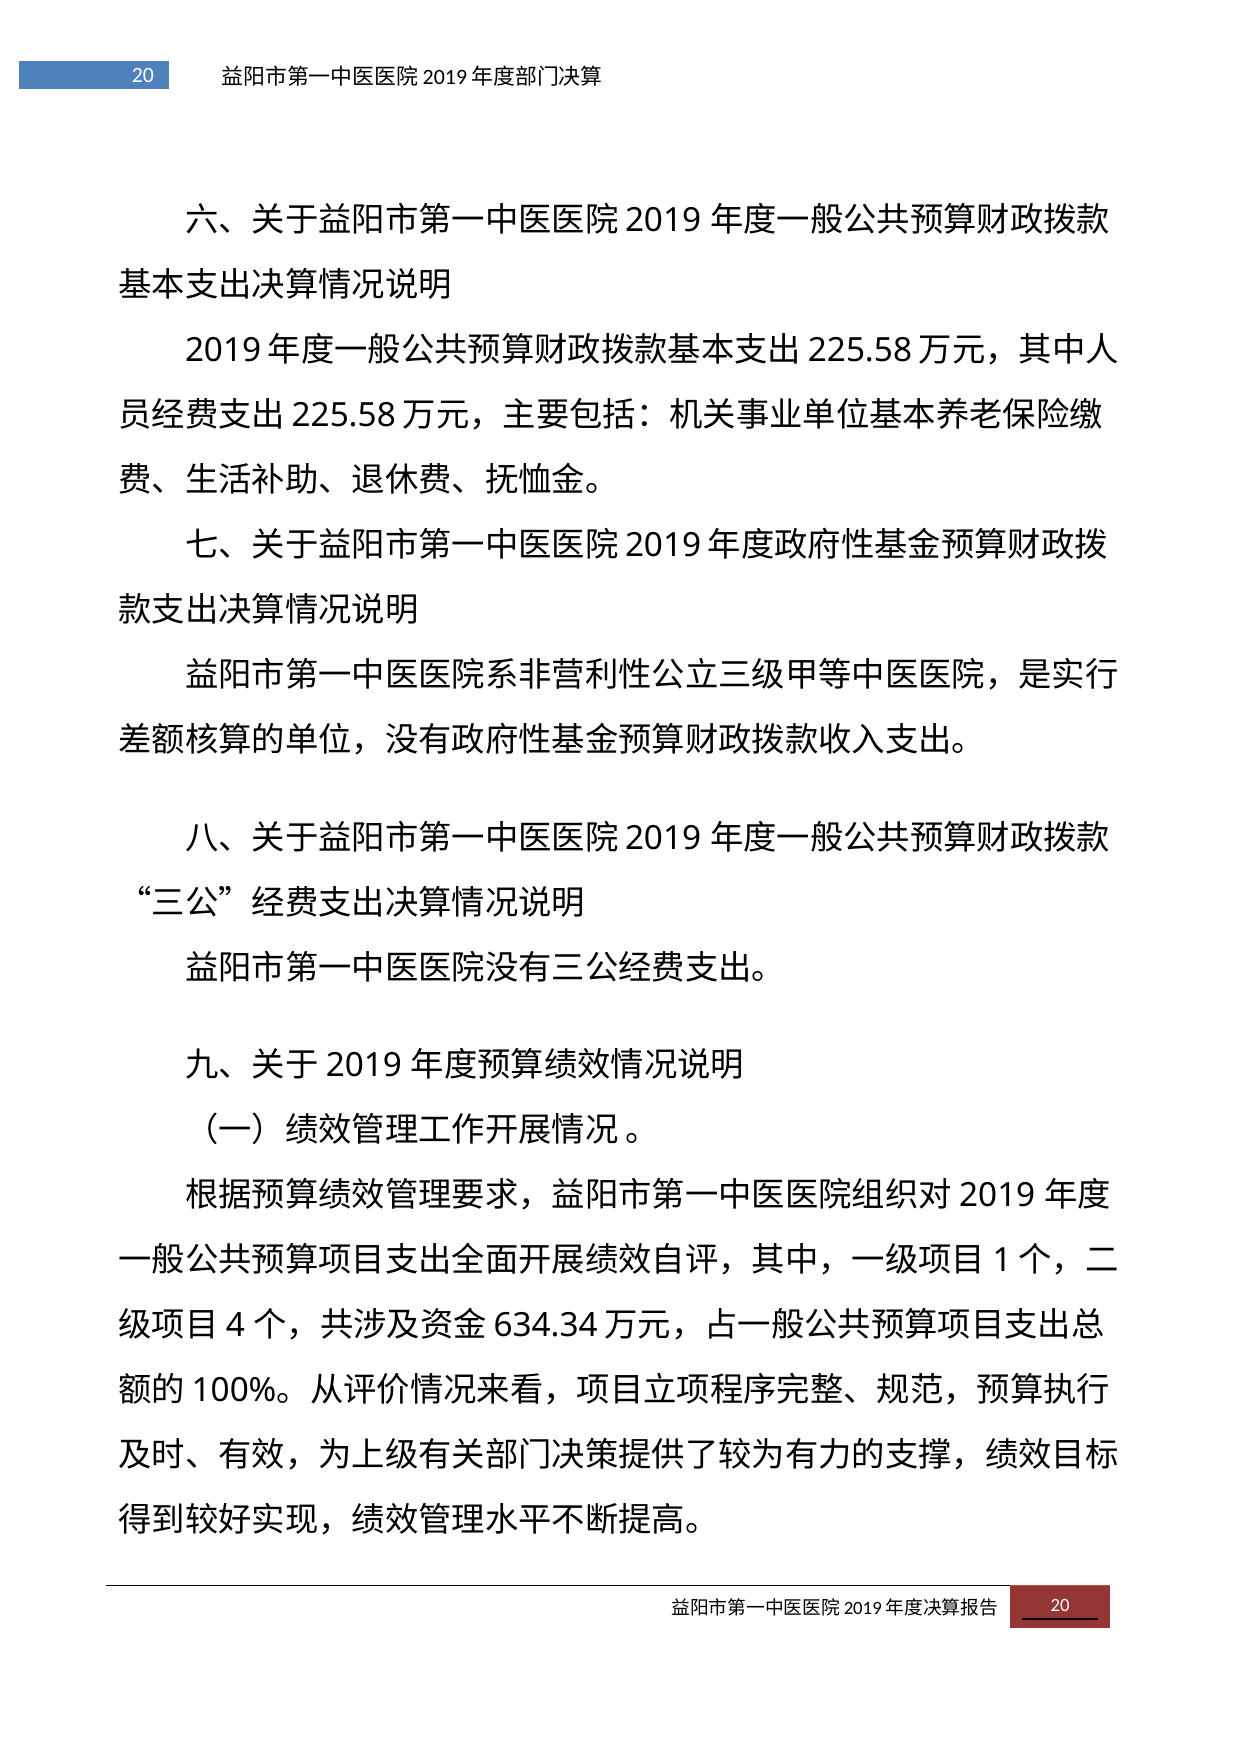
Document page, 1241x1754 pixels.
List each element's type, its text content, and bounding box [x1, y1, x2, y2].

text 2019年度一般公共预算财政拨款基本支出225.58万元，其中人员经费支出225.58万元，主要包括：机关事业单位基本养老保险缴费、生活补助、退休费、抚恤金。 [118, 315, 1122, 510]
text 益阳市第一中医医院系非营利性公立三级甲等中医医院，是实行差额核算的单位，没有政府性基金预算财政拨款收入支出。 [118, 640, 1122, 770]
text （一）绩效管理工作开展情况 。 [118, 1095, 1122, 1160]
text 六、关于益阳市第一中医医院2019 年度一般公共预算财政拨款基本支出决算情况说明 [118, 185, 1122, 315]
text 根据预算绩效管理要求，益阳市第一中医医院组织对 2019 年度一般公共预算项目支出全面开展绩效自评，其中，一级项目 1个，二级项目 4 个，共涉及资金634.34万元，占一般公共预算项目支出总额的100%。从评价情况来看，项目立项程序完整、规范，预算执行及时、有效，为上级有关部门决策提供了较为有力的支撑，绩效目标得到较好实现，绩效管理水平不断提高。 [118, 1160, 1122, 1550]
text 九、关于 2019 年度预算绩效情况说明 [118, 1030, 1122, 1095]
text 七、关于益阳市第一中医医院2019年度政府性基金预算财政拨款支出决算情况说明 [118, 510, 1122, 640]
text 益阳市第一中医医院没有三公经费支出。 [118, 932, 1122, 997]
text 八、关于益阳市第一中医医院2019 年度一般公共预算财政拨款“三公”经费支出决算情况说明 [118, 802, 1122, 932]
